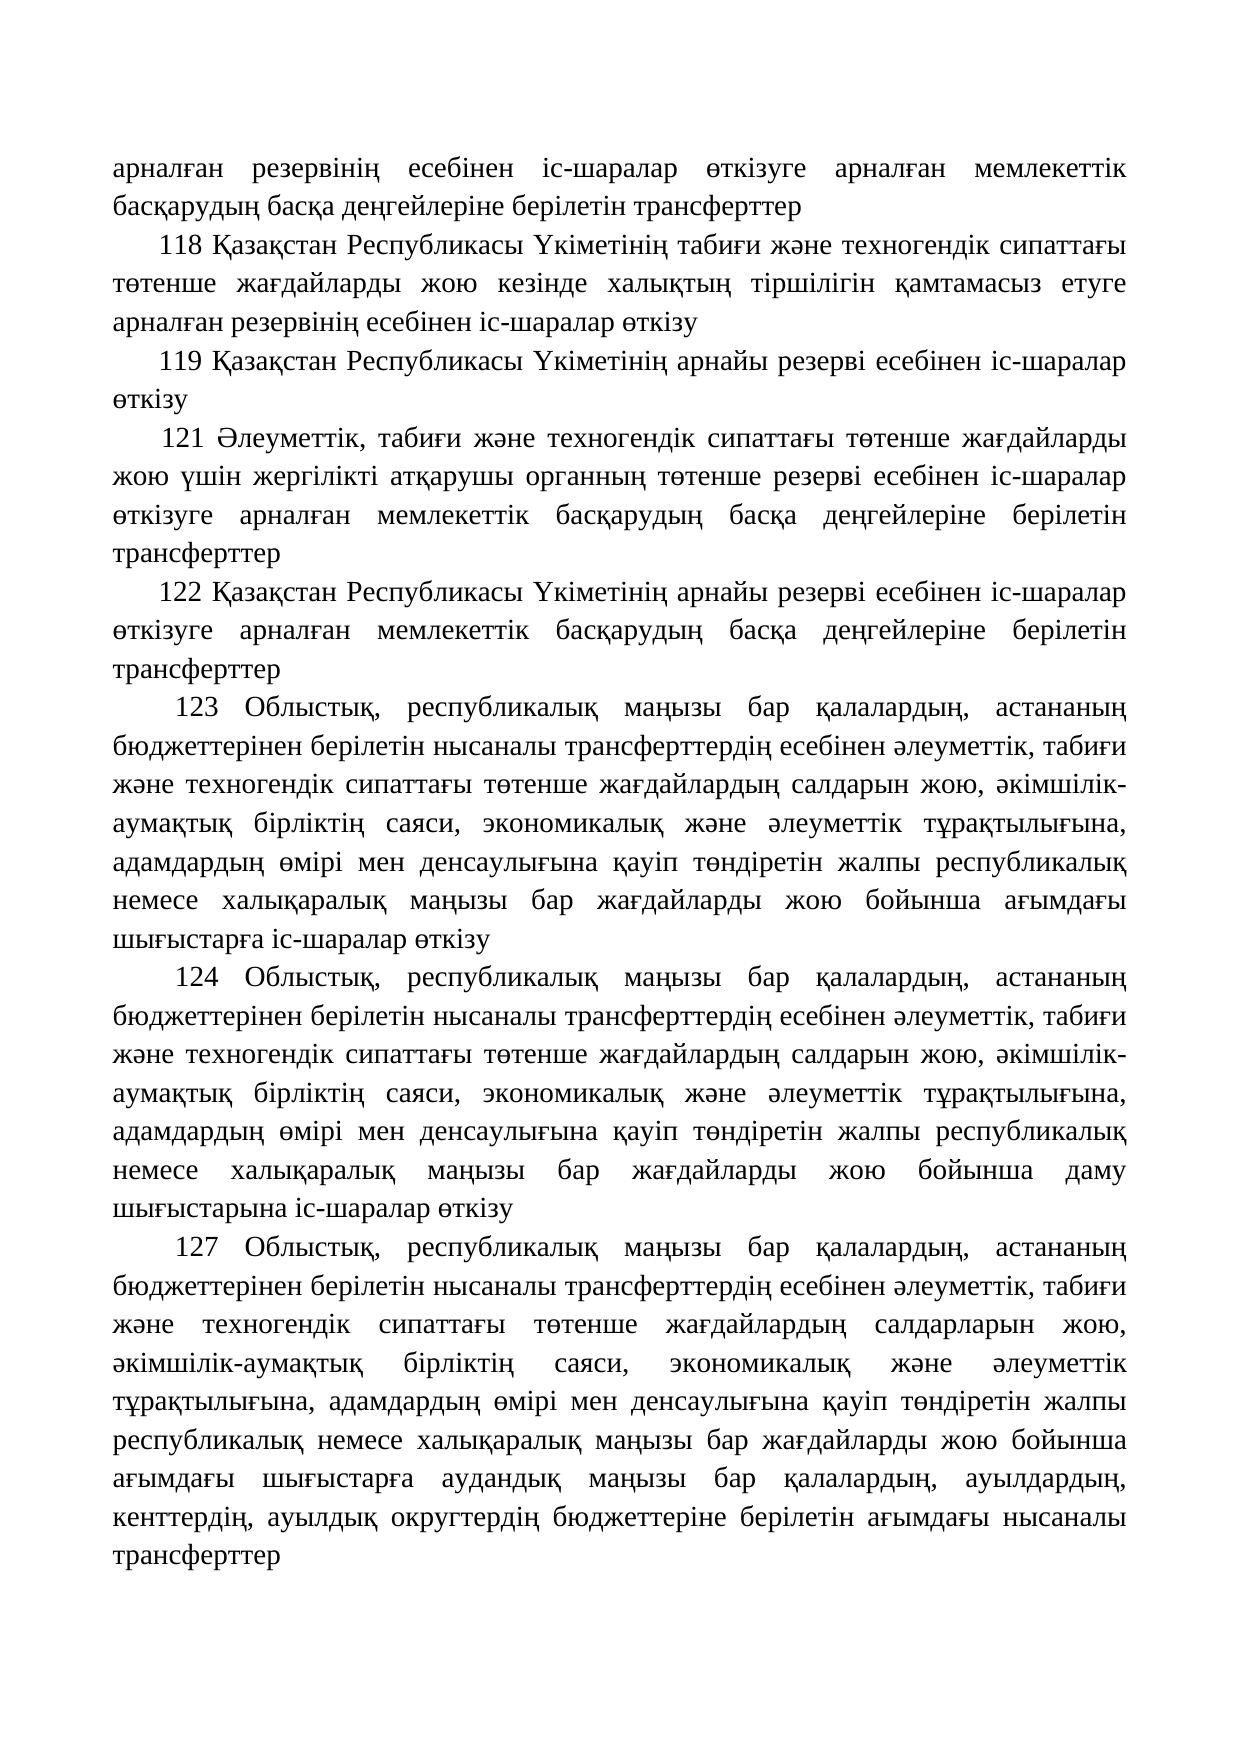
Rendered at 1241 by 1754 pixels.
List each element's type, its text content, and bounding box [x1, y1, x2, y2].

text 118 Қазақстан Республикасы Үкіметінің табиғи және техногендік сипаттағы төтенше жағдайларды жою кезінде халықтың тіршілігін қамтамасыз етуге арналған резервінің есебінен іс-шаралар өткізу [112, 227, 1128, 338]
text 122 Қазақстан Республикасы Үкіметінің арнайы резерві есебінен іс-шаралар өткізуге арналған мемлекеттік басқарудың басқа деңгейлеріне берілетін трансферттер [112, 574, 1128, 684]
text 119 Қазақстан Республикасы Үкіметінің арнайы резерві есебінен іс-шаралар өткізу [112, 343, 1128, 415]
text 123 Облыстық, республикалық маңызы бар қалалардың, астананың бюджеттерінен берілетін нысаналы трансферттердің есебінен әлеуметтік, табиғи және техногендік сипаттағы төтенше жағдайлардың салдарын жою, әкімшілік-аумақтық бірліктің саяси, экономикалық және әлеуметтік тұрақтылығына, адамдардың өмірі мен денсаулығына қауіп төндіретін жалпы республикалық немесе халықаралық маңызы бар жағдайларды жою бойынша ағымдағы шығыстарға іс-шаралар өткізу [112, 689, 1128, 954]
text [112, 150, 1128, 222]
text 124 Облыстық, республикалық маңызы бар қалалардың, астананың бюджеттерінен берілетін нысаналы трансферттердің есебінен әлеуметтік, табиғи және техногендік сипаттағы төтенше жағдайлардың салдарын жою, әкімшілік-аумақтық бірліктің саяси, экономикалық және әлеуметтік тұрақтылығына, адамдардың өмірі мен денсаулығына қауіп төндіретін жалпы республикалық немесе халықаралық маңызы бар жағдайларды жою бойынша даму шығыстарына іс-шаралар өткізу [112, 959, 1128, 1224]
text 127 Облыстық, республикалық маңызы бар қалалардың, астананың бюджеттерінен берілетін нысаналы трансферттердің есебінен әлеуметтік, табиғи және техногендік сипаттағы төтенше жағдайлардың салдарларын жою, әкімшілік-аумақтық бірліктің саяси, экономикалық және әлеуметтік тұрақтылығына, адамдардың өмірі мен денсаулығына қауіп төндіретін жалпы республикалық немесе халықаралық маңызы бар жағдайларды жою бойынша ағымдағы шығыстарға аудандық маңызы бар қалалардың, ауылдардың, кенттердің, ауылдық округтердің бюджеттеріне берілетін ағымдағы нысаналы трансферттер [112, 1229, 1128, 1571]
text 121 Әлеуметтік, табиғи және техногендік сипаттағы төтенше жағдайларды жою үшін жергілікті атқарушы органның төтенше резерві есебінен іс-шаралар өткізуге арналған мемлекеттік басқарудың басқа деңгейлеріне берілетін трансферттер [112, 420, 1128, 569]
